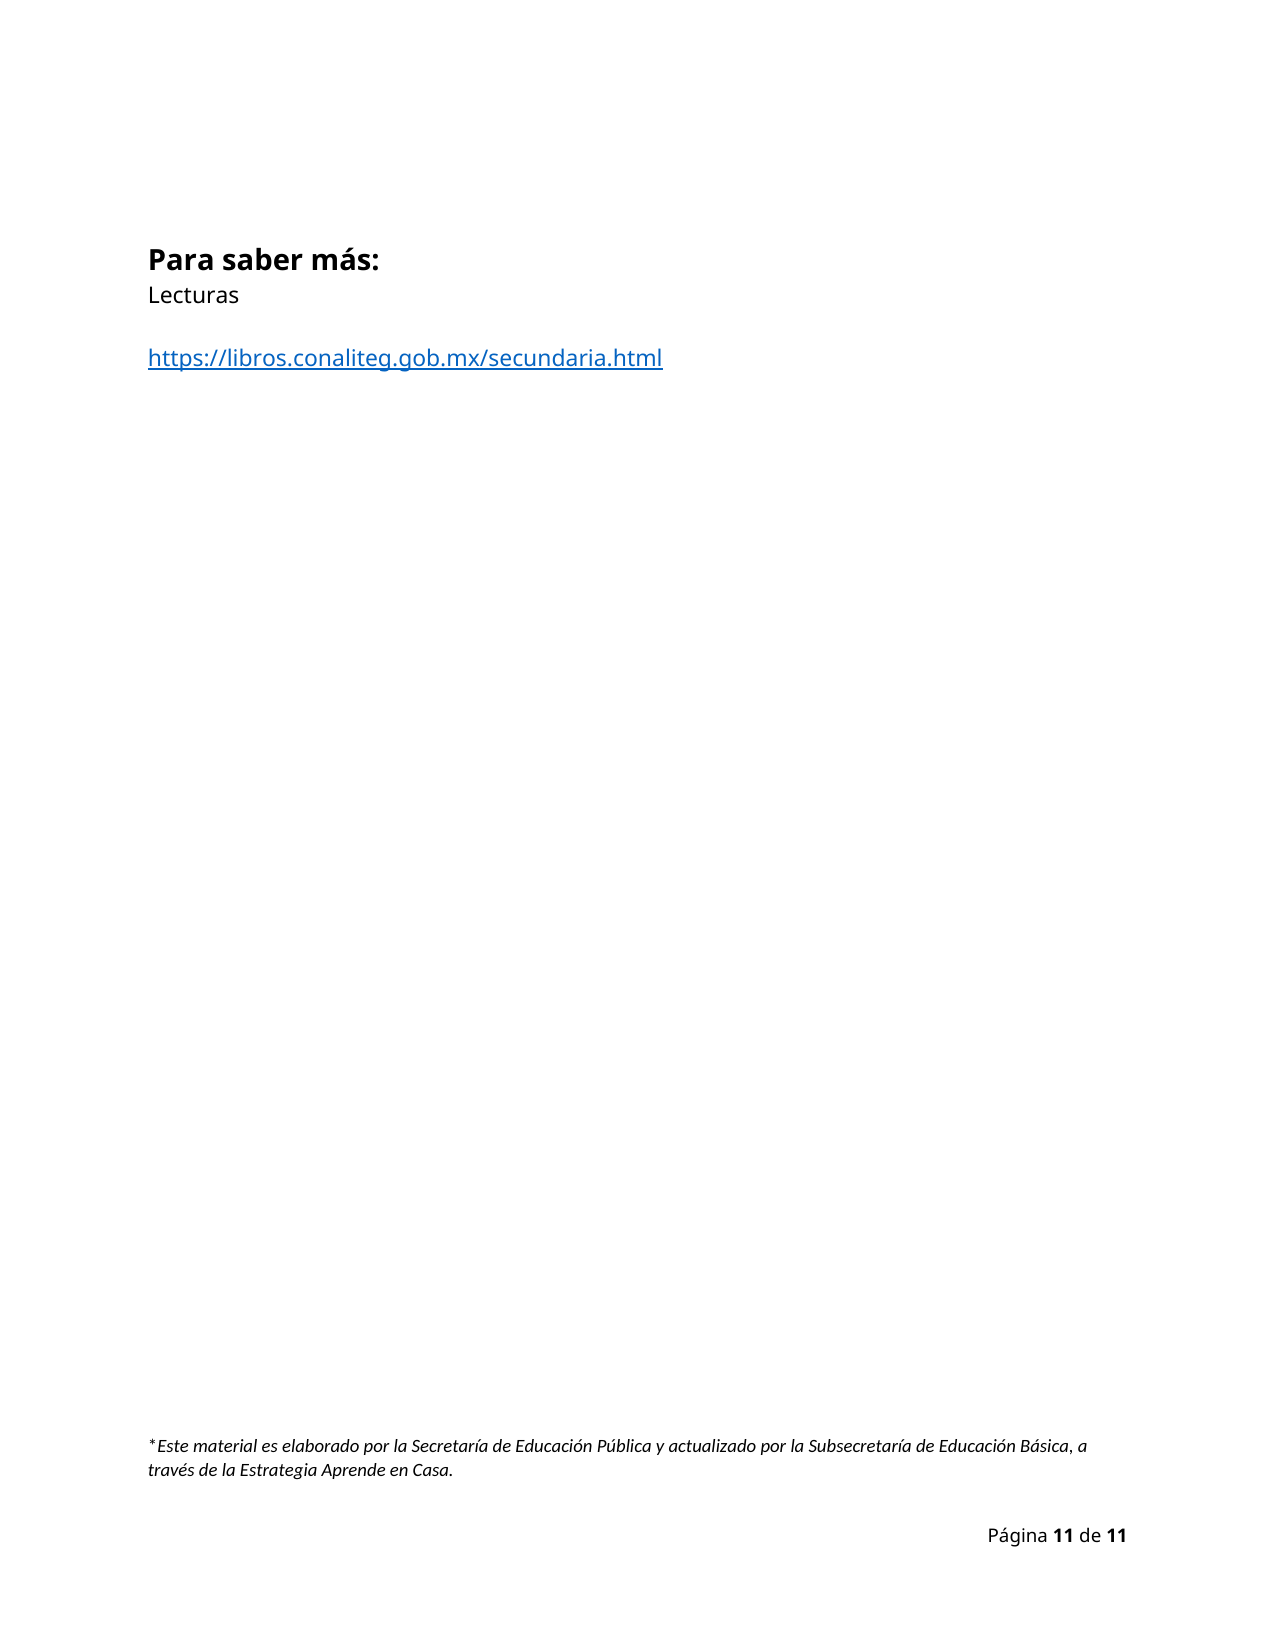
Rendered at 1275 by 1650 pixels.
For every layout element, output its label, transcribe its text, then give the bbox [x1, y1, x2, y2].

text https://libros.conaliteg.gob.mx/secundaria.html [148, 342, 1127, 373]
text Lecturas [148, 279, 1127, 311]
text Para saber más: [148, 240, 1127, 279]
